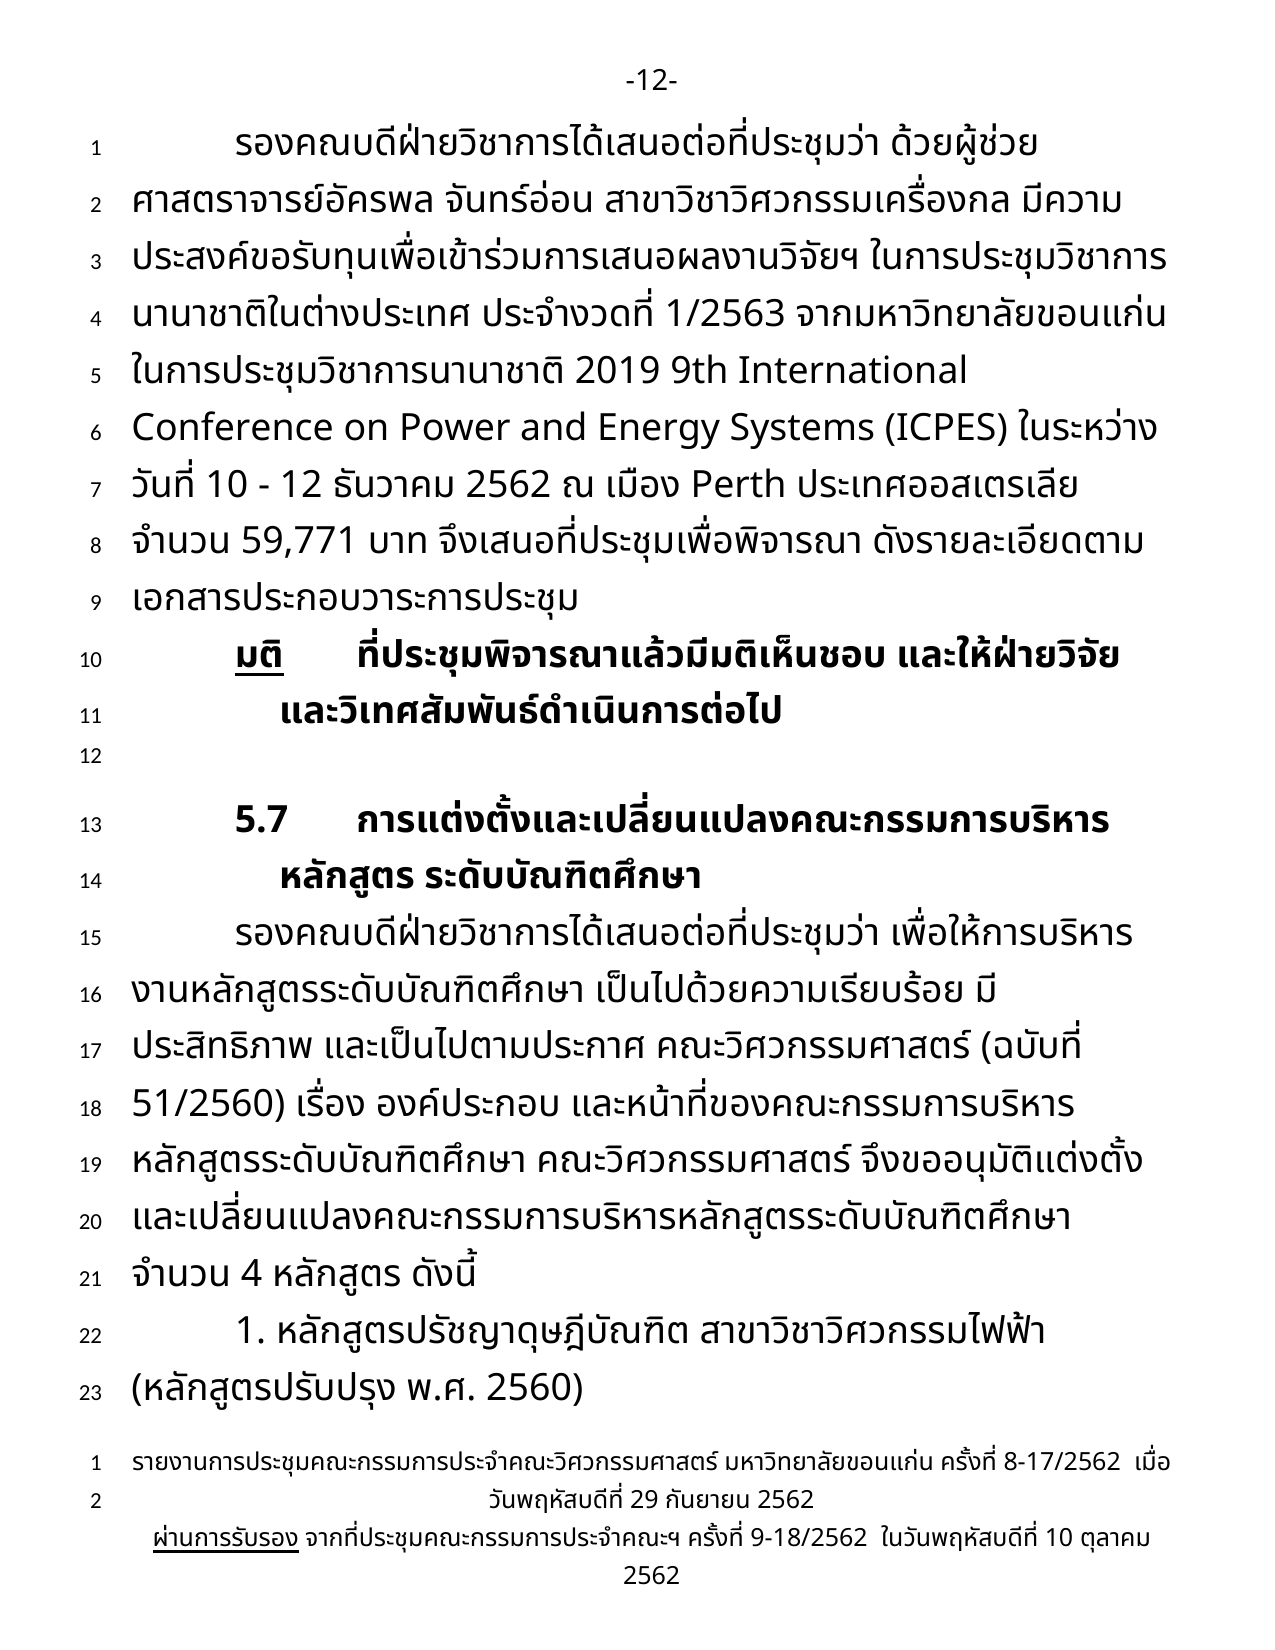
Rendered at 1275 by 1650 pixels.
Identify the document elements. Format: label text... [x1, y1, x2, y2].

text 1. หลักสูตรปรัชญาดุษฎีบัณฑิต สาขาวิชาวิศวกรรมไฟฟ้า (หลักสูตรปรับปรุง พ.ศ. 2560) [131, 1303, 1172, 1417]
text รองคณบดีฝ่ายวิชาการได้เสนอต่อที่ประชุมว่า ด้วยผู้ช่วยศาสตราจารย์อัครพล จันทร์อ่อน สาขาวิชาวิศวกรรมเครื่องกล มีความประสงค์ขอรับทุนเพื่อเข้าร่วมการเสนอผลงานวิจัยฯ ในการประชุมวิชาการนานาชาติในต่างประเทศ ประจำงวดที่ 1/2563 จากมหาวิทยาลัยขอนแก่น ในการประชุมวิชาการนานาชาติ 2019 9th International Conference on Power and Energy Systems (ICPES) ในระหว่างวันที่ 10 - 12 ธันวาคม 2562 ณ เมือง Perth ประเทศออสเตรเลีย จำนวน 59,771 บาท จึงเสนอที่ประชุมเพื่อพิจารณา ดังรายละเอียดตามเอกสารประกอบวาระการประชุม [131, 116, 1172, 627]
text มติ ที่ประชุมพิจารณาแล้วมีมติเห็นชอบ และให้ฝ่ายวิจัยและวิเทศสัมพันธ์ดำเนินการต่อไป [234, 627, 1172, 741]
text 5.7 การแต่งตั้งและเปลี่ยนแปลงคณะกรรมการบริหารหลักสูตร ระดับบัณฑิตศึกษา [234, 792, 1172, 906]
text รองคณบดีฝ่ายวิชาการได้เสนอต่อที่ประชุมว่า เพื่อให้การบริหารงานหลักสูตรระดับบัณฑิตศึกษา เป็นไปด้วยความเรียบร้อย มีประสิทธิภาพ และเป็นไปตามประกาศ คณะวิศวกรรมศาสตร์ (ฉบับที่ 51/2560) เรื่อง องค์ประกอบ และหน้าที่ของคณะกรรมการบริหารหลักสูตรระดับบัณฑิตศึกษา คณะวิศวกรรมศาสตร์ จึงขออนุมัติแต่งตั้งและเปลี่ยนแปลงคณะกรรมการบริหารหลักสูตรระดับบัณฑิตศึกษา จำนวน 4 หลักสูตร ดังนี้ [131, 906, 1172, 1303]
